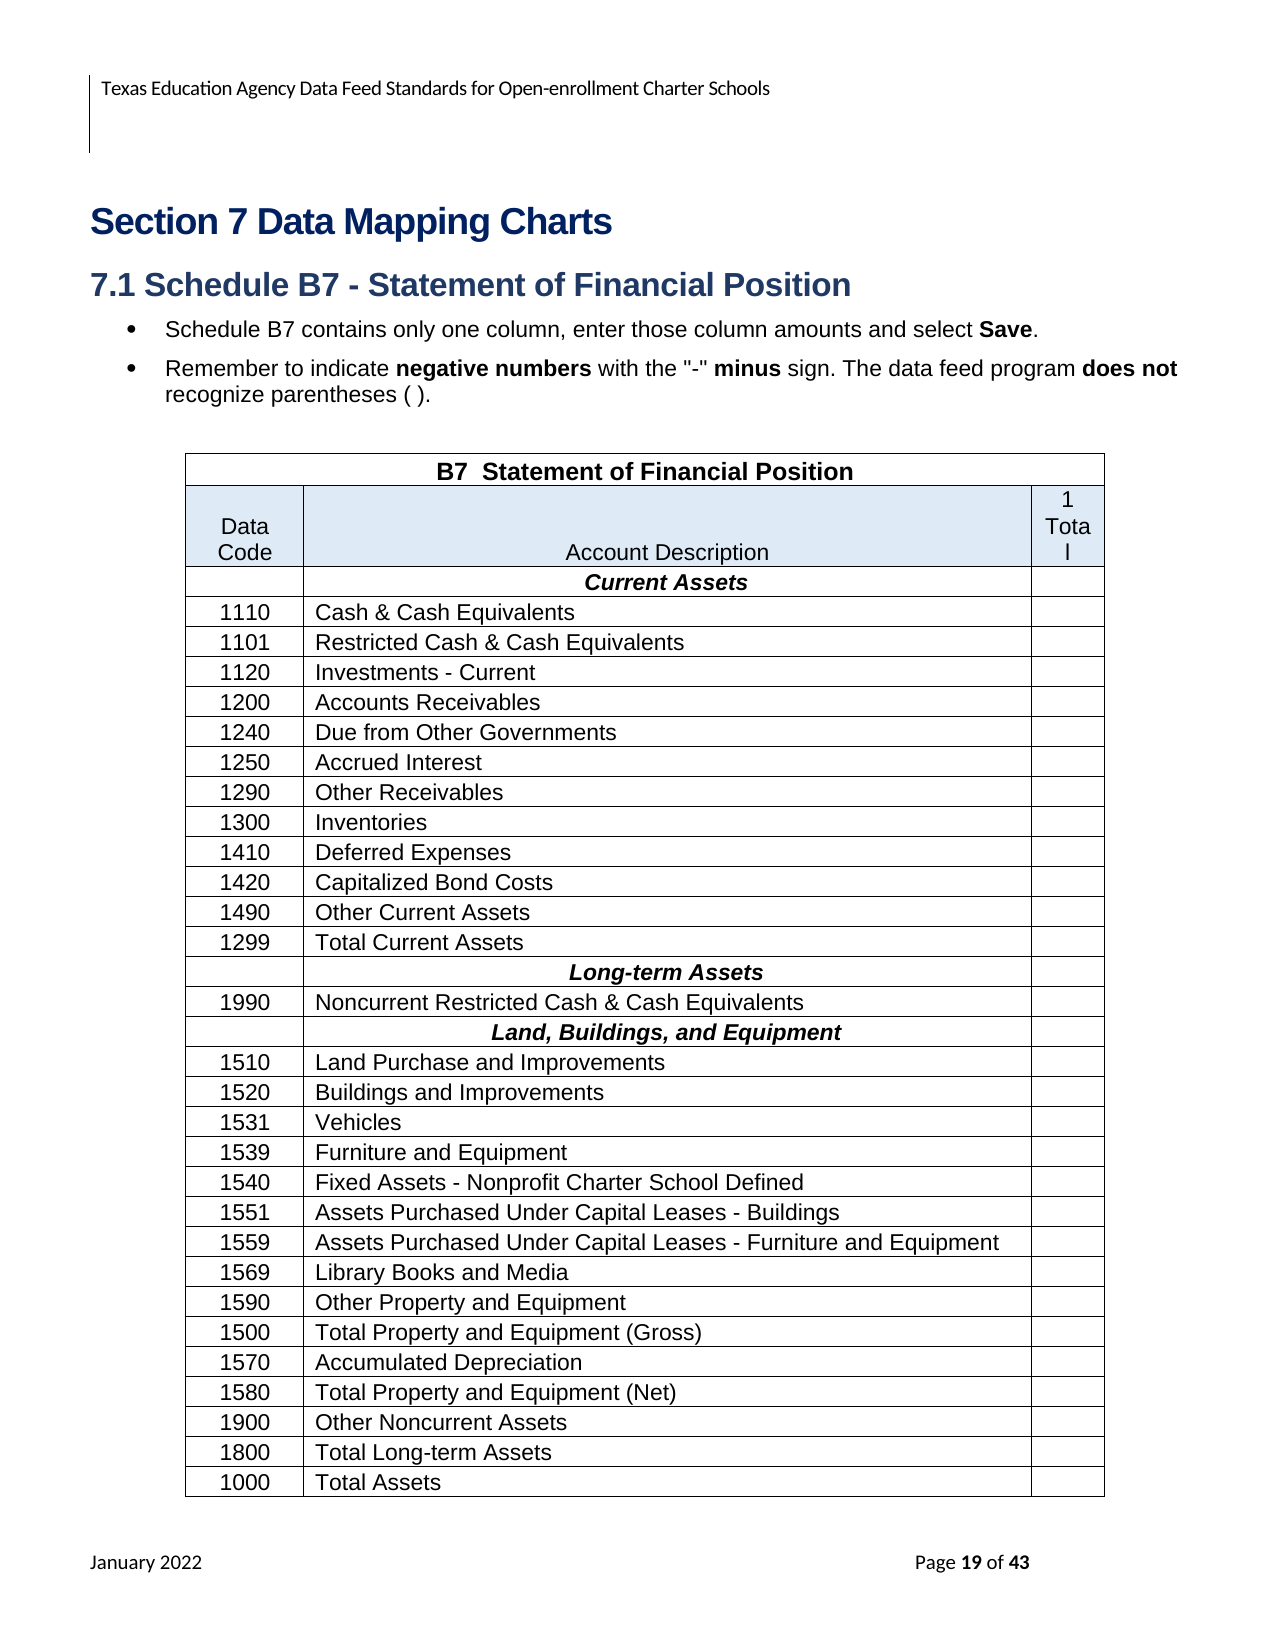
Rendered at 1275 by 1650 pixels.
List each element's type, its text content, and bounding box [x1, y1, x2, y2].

table_cell 1531 [186, 1107, 303, 1136]
table_cell 1299 [186, 927, 303, 956]
table_cell Total Current Assets [304, 927, 1031, 956]
table_cell Other Receivables [304, 777, 1031, 806]
table_cell Total Assets [304, 1467, 1031, 1496]
table_cell [1032, 1137, 1104, 1166]
table_cell [1032, 987, 1104, 1016]
table_cell [1032, 1167, 1104, 1196]
list Schedule B7 contains only one column, enter those column amounts and select Save. [127, 316, 1200, 343]
table_cell Deferred Expenses [304, 837, 1031, 866]
table_cell 1420 [186, 867, 303, 896]
table_cell 1580 [186, 1377, 303, 1406]
table_cell 1569 [186, 1257, 303, 1286]
list Remember to indicate negative numbers with the "-" minus sign. The data feed program does not recognize parentheses ( ). [127, 355, 1200, 408]
table_cell [1032, 1047, 1104, 1076]
table_cell Capitalized Bond Costs [304, 867, 1031, 896]
table_cell Land, Buildings, and Equipment [304, 1017, 1031, 1046]
table_cell Vehicles [304, 1107, 1031, 1136]
table_cell [186, 567, 303, 596]
table_cell [1032, 717, 1104, 746]
table_cell [1032, 1017, 1104, 1046]
table_cell [1032, 957, 1104, 986]
table_cell [1032, 867, 1104, 896]
table_cell [186, 1017, 303, 1046]
table_cell Data Code [186, 486, 303, 566]
table_cell Other Current Assets [304, 897, 1031, 926]
table_cell [1032, 1077, 1104, 1106]
table_cell [1032, 1227, 1104, 1256]
table_cell Other Property and Equipment [304, 1287, 1031, 1316]
table_cell 1240 [186, 717, 303, 746]
table_cell [1032, 1107, 1104, 1136]
table_cell 1101 [186, 627, 303, 656]
table_cell Account Description [304, 486, 1031, 566]
table_cell 1500 [186, 1317, 303, 1346]
table_cell [1032, 897, 1104, 926]
table_cell [1032, 1407, 1104, 1436]
table_cell Current Assets [304, 567, 1031, 596]
subtitle Section 7 Data Mapping Charts [90, 199, 1200, 242]
table_cell [1032, 807, 1104, 836]
table_cell [1032, 1197, 1104, 1226]
table_cell Total Property and Equipment (Gross) [304, 1317, 1031, 1346]
table_cell [1032, 777, 1104, 806]
table_cell [1032, 1437, 1104, 1466]
table_cell Furniture and Equipment [304, 1137, 1031, 1166]
table_cell Other Noncurrent Assets [304, 1407, 1031, 1436]
table_cell [1032, 837, 1104, 866]
table_cell Noncurrent Restricted Cash & Cash Equivalents [304, 987, 1031, 1016]
table_cell Investments - Current [304, 657, 1031, 686]
table_cell 1559 [186, 1227, 303, 1256]
table_cell 1110 [186, 597, 303, 626]
table_cell 1800 [186, 1437, 303, 1466]
table_cell Accrued Interest [304, 747, 1031, 776]
table_cell 1590 [186, 1287, 303, 1316]
table_cell Assets Purchased Under Capital Leases - Buildings [304, 1197, 1031, 1226]
table_cell [1032, 567, 1104, 596]
table_cell [1032, 1377, 1104, 1406]
table_cell 1000 [186, 1467, 303, 1496]
table_cell 1539 [186, 1137, 303, 1166]
table_cell 1570 [186, 1347, 303, 1376]
table_cell Restricted Cash & Cash Equivalents [304, 627, 1031, 656]
table_cell 1120 [186, 657, 303, 686]
table_cell [1032, 1467, 1104, 1496]
table_cell Assets Purchased Under Capital Leases - Furniture and Equipment [304, 1227, 1031, 1256]
table_cell [1032, 747, 1104, 776]
table_cell Library Books and Media [304, 1257, 1031, 1286]
table_cell Inventories [304, 807, 1031, 836]
table_cell [1032, 657, 1104, 686]
table_cell 1410 [186, 837, 303, 866]
table_cell 1540 [186, 1167, 303, 1196]
table_cell [1032, 1347, 1104, 1376]
table_cell [1032, 597, 1104, 626]
table_cell 1 Total [1032, 486, 1104, 566]
table_cell Total Long-term Assets [304, 1437, 1031, 1466]
table_cell Accounts Receivables [304, 687, 1031, 716]
table_cell Total Property and Equipment (Net) [304, 1377, 1031, 1406]
table_cell 1490 [186, 897, 303, 926]
table_cell Land Purchase and Improvements [304, 1047, 1031, 1076]
table_cell [1032, 927, 1104, 956]
table_cell 1520 [186, 1077, 303, 1106]
table_cell Accumulated Depreciation [304, 1347, 1031, 1376]
table_cell 1200 [186, 687, 303, 716]
table_cell 1990 [186, 987, 303, 1016]
table_cell [1032, 687, 1104, 716]
table_cell 1900 [186, 1407, 303, 1436]
table_cell Long-term Assets [304, 957, 1031, 986]
table_cell [1032, 627, 1104, 656]
table_cell [186, 957, 303, 986]
subtitle 7.1 Schedule B7 - Statement of Financial Position [90, 265, 1200, 304]
table_cell Fixed Assets - Nonprofit Charter School Defined [304, 1167, 1031, 1196]
table_cell 1250 [186, 747, 303, 776]
table_header B7 Statement of Financial Position [186, 454, 1104, 485]
table_cell Due from Other Governments [304, 717, 1031, 746]
table_cell [1032, 1257, 1104, 1286]
table_cell 1510 [186, 1047, 303, 1076]
table_cell 1551 [186, 1197, 303, 1226]
table_cell [1032, 1287, 1104, 1316]
table_cell [1032, 1317, 1104, 1346]
table_cell Cash & Cash Equivalents [304, 597, 1031, 626]
table_cell 1300 [186, 807, 303, 836]
table_cell 1290 [186, 777, 303, 806]
table_cell Buildings and Improvements [304, 1077, 1031, 1106]
